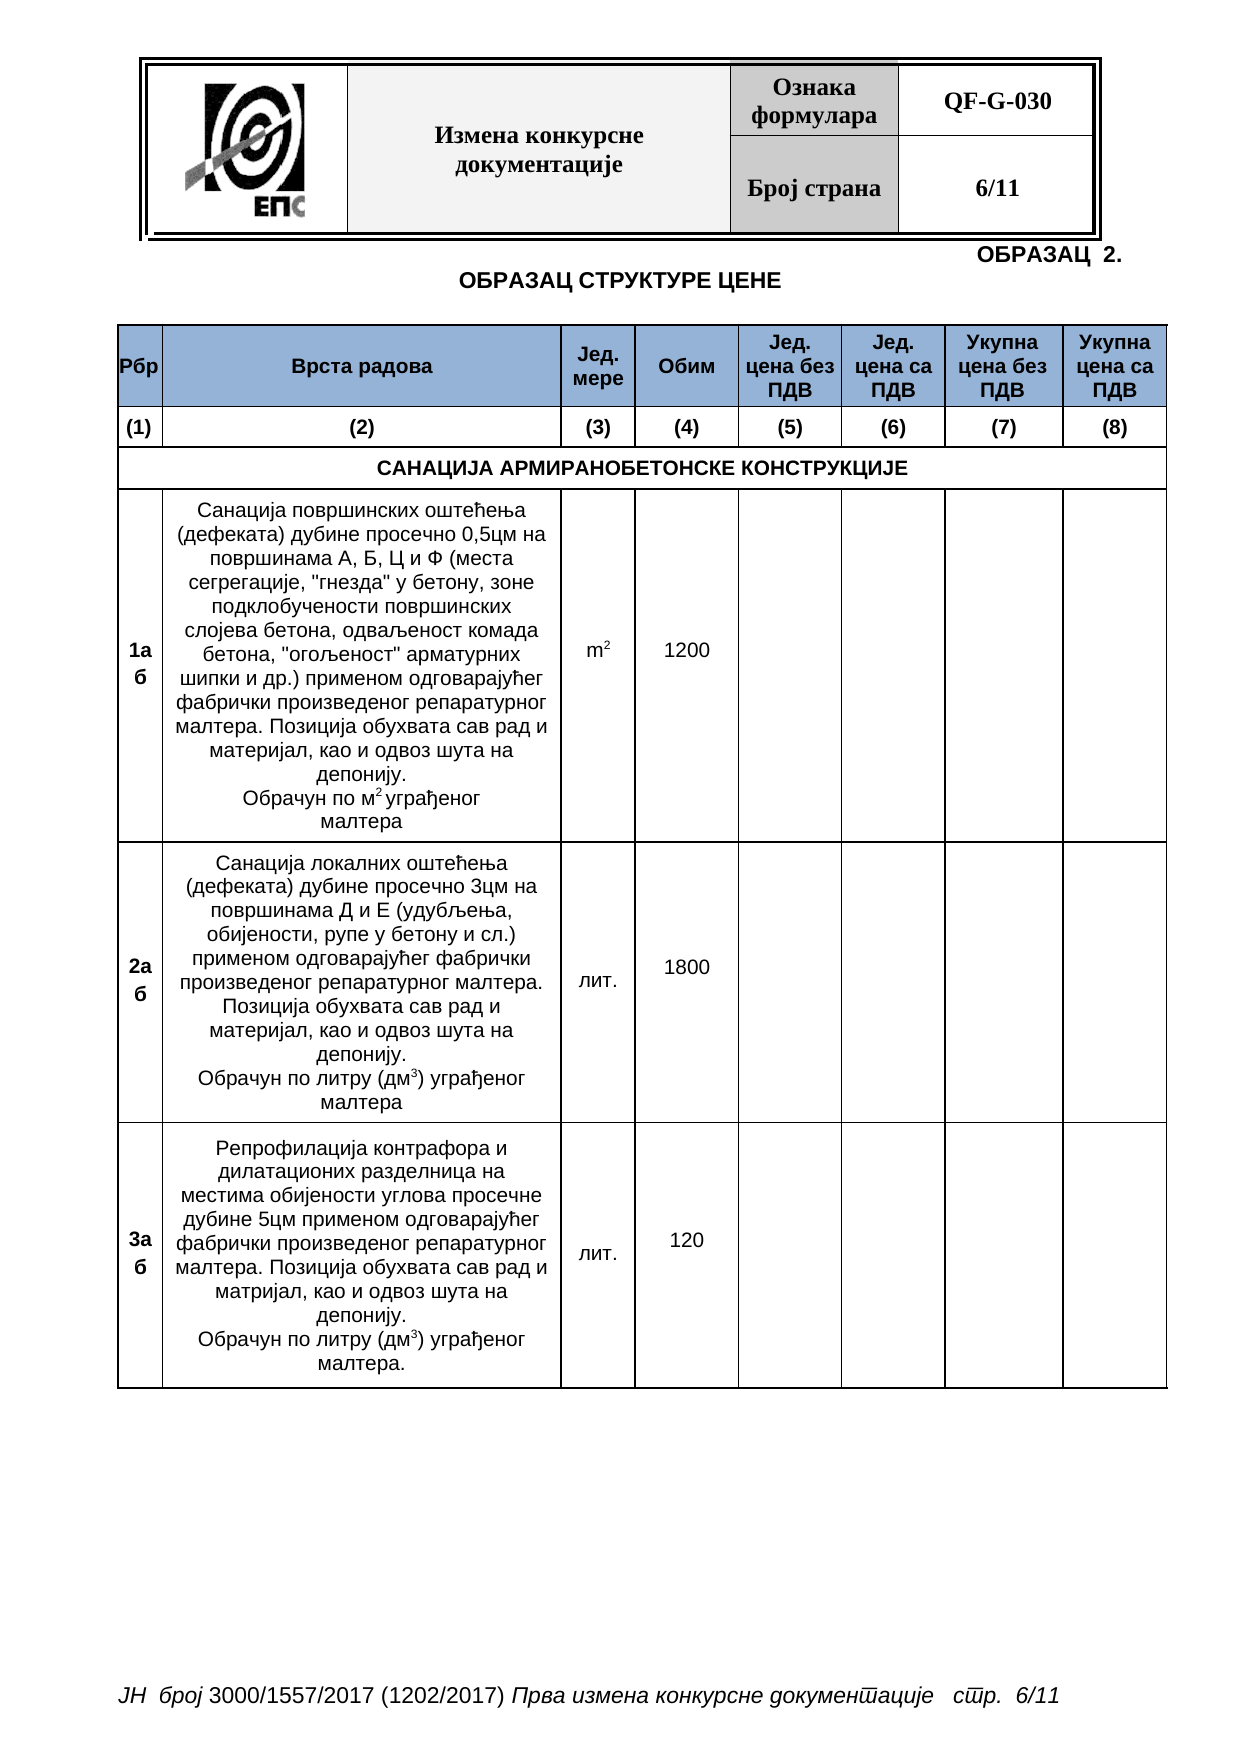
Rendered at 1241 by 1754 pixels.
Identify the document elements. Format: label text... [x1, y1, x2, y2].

table_cell [1064, 843, 1166, 1122]
table_cell (7) [946, 407, 1062, 446]
table_cell [842, 490, 944, 841]
table_cell (6) [842, 407, 944, 446]
table_cell лит. [562, 1123, 634, 1387]
table_cell 3аб [119, 1123, 162, 1387]
table_cell Репрофилација контрафора и дилатационих разделница на местима обијености углова просечне дубине 5цм применом одговарајућег фабрички произведеног репаратурног малтера. Позиција обухвата сав рад и матријал, као и одвоз шута на депонију. Обрачун по литру (дм3) уграђеног малтера. [163, 1123, 560, 1387]
table_cell (4) [636, 407, 738, 446]
table_cell (3) [562, 407, 634, 446]
table_cell [946, 843, 1062, 1122]
table_cell Санација локалних оштећења (дефеката) дубине просечно 3цм на површинама Д и Е (удубљења, обијености, рупе у бетону и сл.) применом одговарајућег фабрички произведеног репаратурног малтера. Позиција обухвата сав рад и материјал, као и одвоз шута на депонију. Обрачун по литру (дм3) уграђеног малтера [163, 843, 560, 1122]
table_cell 2аб [119, 843, 162, 1122]
table_cell 1200 [636, 490, 738, 841]
table_cell (2) [163, 407, 560, 446]
table_header Јед. мере [562, 326, 634, 406]
table_header Јед. цена без ПДВ [739, 326, 841, 406]
table_cell Санација површинских оштећења (дефеката) дубине просечно 0,5цм на површинама А, Б, Ц и Ф (места сегрегације, "гнезда" у бетону, зоне подклобучености површинских слојева бетона, одваљеност комада бетона, "огољеност" арматурних шипки и др.) применом одговарајућег фабрички произведеног репаратурног малтера. Позиција обухвата сав рад и материјал, као и одвоз шута на депонију. Обрачун по м2 уграђеног малтера [163, 490, 560, 841]
text ОБРАЗАЦ СТРУКТУРЕ ЦЕНЕ [118, 267, 1122, 294]
table_cell САНАЦИЈА АРМИРАНОБЕТОНСКЕ КОНСТРУКЦИЈЕ [119, 448, 1166, 488]
table_cell [946, 1123, 1062, 1387]
table_cell 1800 [636, 843, 738, 1122]
table_header Јед. цена са ПДВ [842, 326, 944, 406]
table_cell [739, 1123, 841, 1387]
table_cell m2 [562, 490, 634, 841]
table_cell [842, 1123, 944, 1387]
table_cell 120 [636, 1123, 738, 1387]
table_cell [739, 490, 841, 841]
table_cell [739, 843, 841, 1122]
table_cell [946, 490, 1062, 841]
table_cell 1аб [119, 490, 162, 841]
table_cell [1064, 1123, 1166, 1387]
table_cell (1) [119, 407, 162, 446]
table_header Рбр [119, 326, 162, 406]
table_header Обим [636, 326, 738, 406]
table_cell [842, 843, 944, 1122]
table_cell [1064, 490, 1166, 841]
table_header Врста радова [163, 326, 560, 406]
table_cell (5) [739, 407, 841, 446]
table_cell лит. [562, 843, 634, 1122]
text ОБРАЗАЦ 2. [118, 118, 1122, 267]
table_header Укупна цена без ПДВ [946, 326, 1062, 406]
table_cell (8) [1064, 407, 1166, 446]
table_header Укупна цена са ПДВ [1064, 326, 1166, 406]
